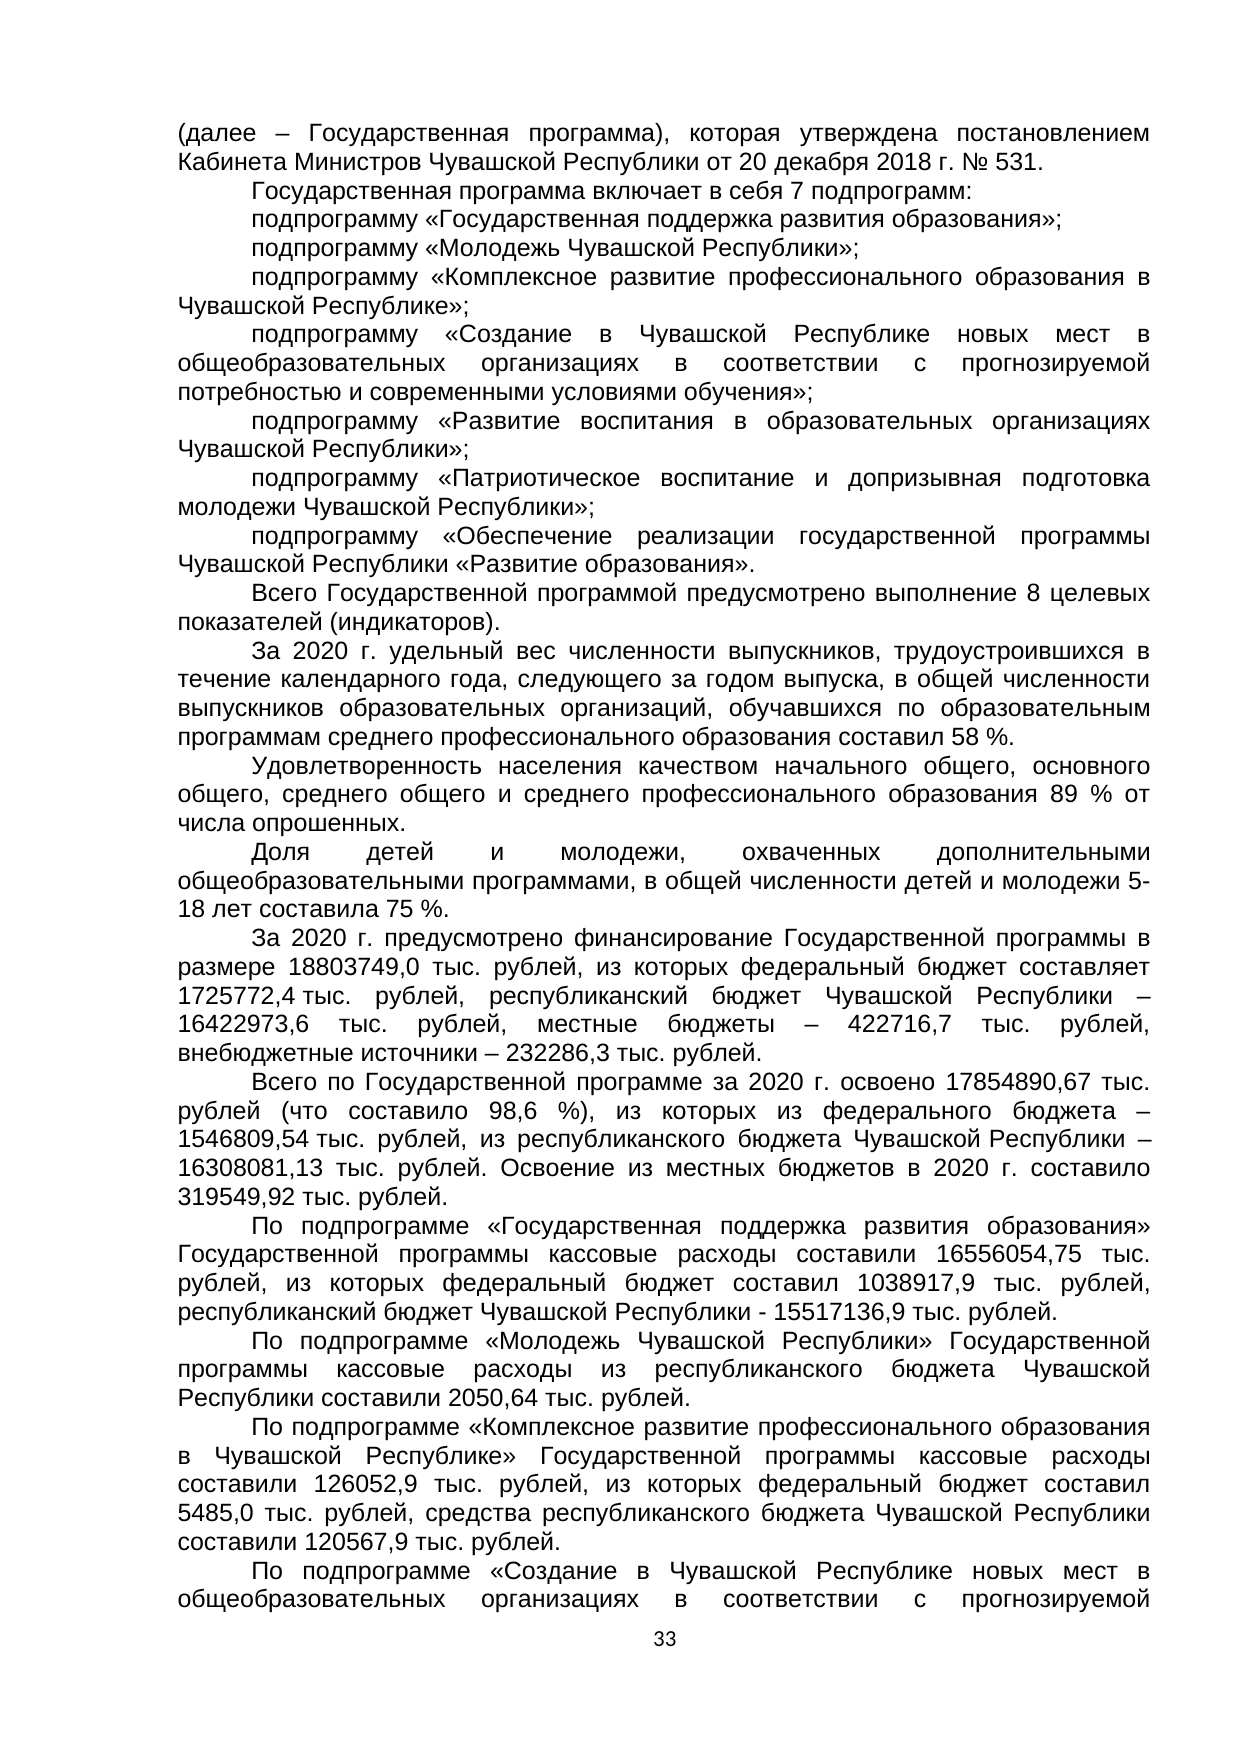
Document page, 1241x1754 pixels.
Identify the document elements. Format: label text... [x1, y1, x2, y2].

text подпрограмму «Развитие воспитания в образовательных организациях Чувашской Республики»; [177, 406, 1152, 463]
text Доля детей и молодежи, охваченных дополнительными общеобразовательными программами, в общей численности детей и молодежи 5-18 лет составила 75 %. [177, 837, 1152, 923]
text подпрограмму «Государственная поддержка развития образования»; [177, 204, 1152, 233]
text подпрограмму «Обеспечение реализации государственной программы Чувашской Республики «Развитие образования». [177, 521, 1152, 578]
text За 2020 г. предусмотрено финансирование Государственной программы в размере 18803749,0 тыс. рублей, из которых федеральный бюджет составляет 1725772,4 тыс. рублей, республиканский бюджет Чувашской Республики – 16422973,6 тыс. рублей, местные бюджеты – 422716,7 тыс. рублей, внебюджетные источники – 232286,3 тыс. рублей. [177, 923, 1152, 1067]
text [177, 118, 1152, 176]
text подпрограмму «Комплексное развитие профессионального образования в Чувашской Республике»; [177, 262, 1152, 319]
text Всего по Государственной программе за 2020 г. освоено 17854890,67 тыс. рублей (что составило 98,6 %), из которых из федерального бюджета – 1546809,54 тыс. рублей, из республиканского бюджета Чувашской Республики – 16308081,13 тыс. рублей. Освоение из местных бюджетов в 2020 г. составило 319549,92 тыс. рублей. [177, 1067, 1152, 1211]
text По подпрограмме «Государственная поддержка развития образования» Государственной программы кассовые расходы составили 16556054,75 тыс. рублей, из которых федеральный бюджет составил 1038917,9 тыс. рублей, республиканский бюджет Чувашской Республики - 15517136,9 тыс. рублей. [177, 1211, 1152, 1326]
text Удовлетворенность населения качеством начального общего, основного общего, среднего общего и среднего профессионального образования 89 % от числа опрошенных. [177, 751, 1152, 837]
text подпрограмму «Создание в Чувашской Республике новых мест в общеобразовательных организациях в соответствии с прогнозируемой потребностью и современными условиями обучения»; [177, 319, 1152, 406]
text По подпрограмме «Молодежь Чувашской Республики» Государственной программы кассовые расходы из республиканского бюджета Чувашской Республики составили 2050,64 тыс. рублей. [177, 1326, 1152, 1412]
text Всего Государственной программой предусмотрено выполнение 8 целевых показателей (индикаторов). [177, 578, 1152, 636]
text подпрограмму «Патриотическое воспитание и допризывная подготовка молодежи Чувашской Республики»; [177, 463, 1152, 521]
text По подпрограмме «Комплексное развитие профессионального образования в Чувашской Республике» Государственной программы кассовые расходы составили 126052,9 тыс. рублей, из которых федеральный бюджет составил 5485,0 тыс. рублей, средства республиканского бюджета Чувашской Республики составили 120567,9 тыс. рублей. [177, 1412, 1152, 1556]
text подпрограмму «Молодежь Чувашской Республики»; [177, 233, 1152, 262]
text Государственная программа включает в себя 7 подпрограмм: [177, 176, 1152, 204]
text За 2020 г. удельный вес численности выпускников, трудоустроившихся в течение календарного года, следующего за годом выпуска, в общей численности выпускников образовательных организаций, обучавшихся по образовательным программам среднего профессионального образования составил 58 %. [177, 636, 1152, 751]
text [177, 1556, 1152, 1613]
